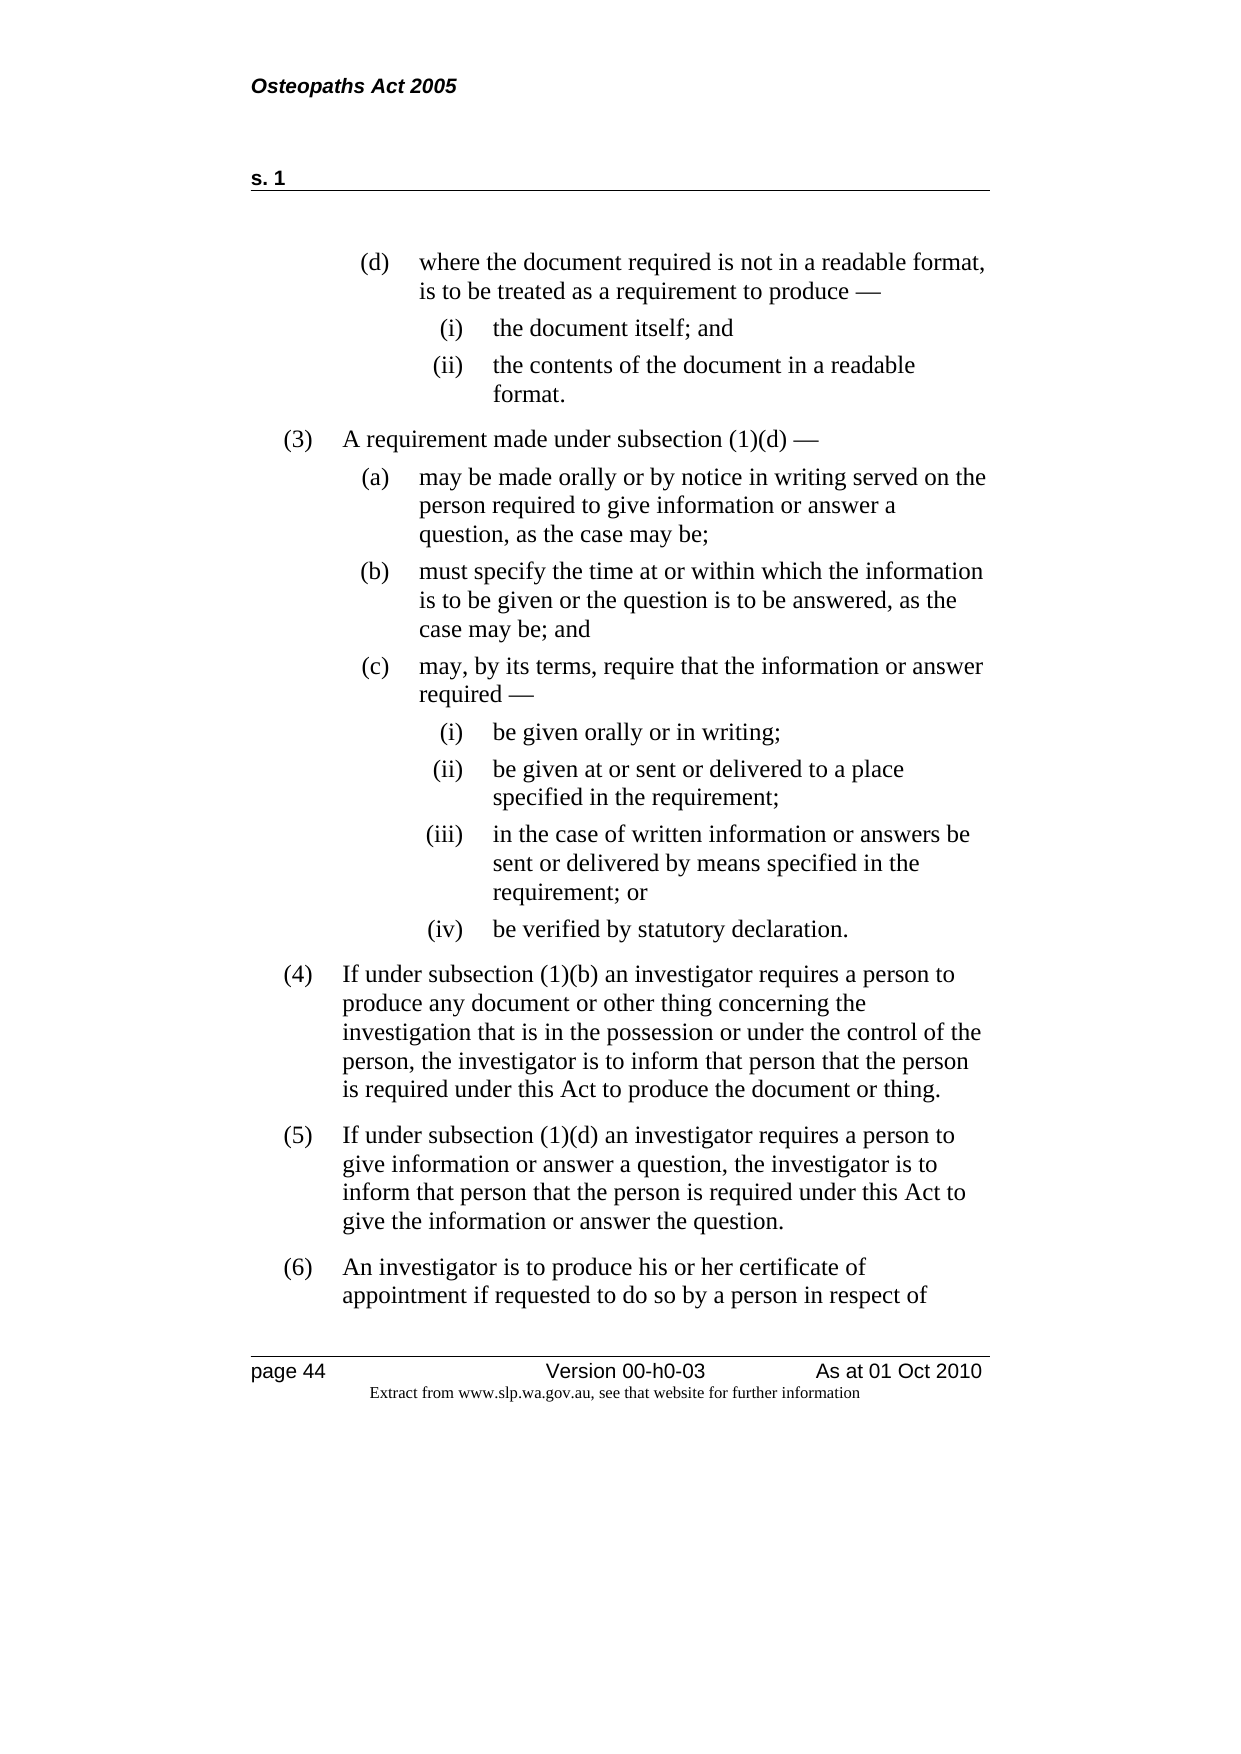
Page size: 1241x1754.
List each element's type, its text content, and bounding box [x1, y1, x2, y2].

text (d) where the document required is not in a readable format, is to be treated as a requirement to produce — [251, 247, 990, 305]
text (a) may be made orally or by notice in writing served on the person required to give information or answer a question, as the case may be; [251, 462, 990, 548]
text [251, 1252, 990, 1309]
text (b) must specify the time at or within which the information is to be given or the question is to be answered, as the case may be; and [251, 556, 990, 642]
text (5) If under subsection (1)(d) an investigator requires a person to give information or answer a question, the investigator is to inform that person that the person is required under this Act to give the information or answer the question. [251, 1120, 990, 1235]
text (4) If under subsection (1)(b) an investigator requires a person to produce any document or other thing concerning the investigation that is in the possession or under the control of the person, the investigator is to inform that person that the person is required under this Act to produce the document or thing. [251, 959, 990, 1103]
text (i) the document itself; and [251, 313, 990, 342]
text (ii) be given at or sent or delivered to a place specified in the requirement; [251, 754, 990, 811]
text (3) A requirement made under subsection (1)(d) — [251, 424, 990, 453]
text (c) may, by its terms, require that the information or answer required — [251, 651, 990, 708]
text (ii) the contents of the document in a readable format. [251, 350, 990, 408]
text (i) be given orally or in writing; [251, 717, 990, 745]
text (iii) in the case of written information or answers be sent or delivered by means specified in the requirement; or [251, 819, 990, 906]
text (iv) be verified by statutory declaration. [251, 914, 990, 943]
